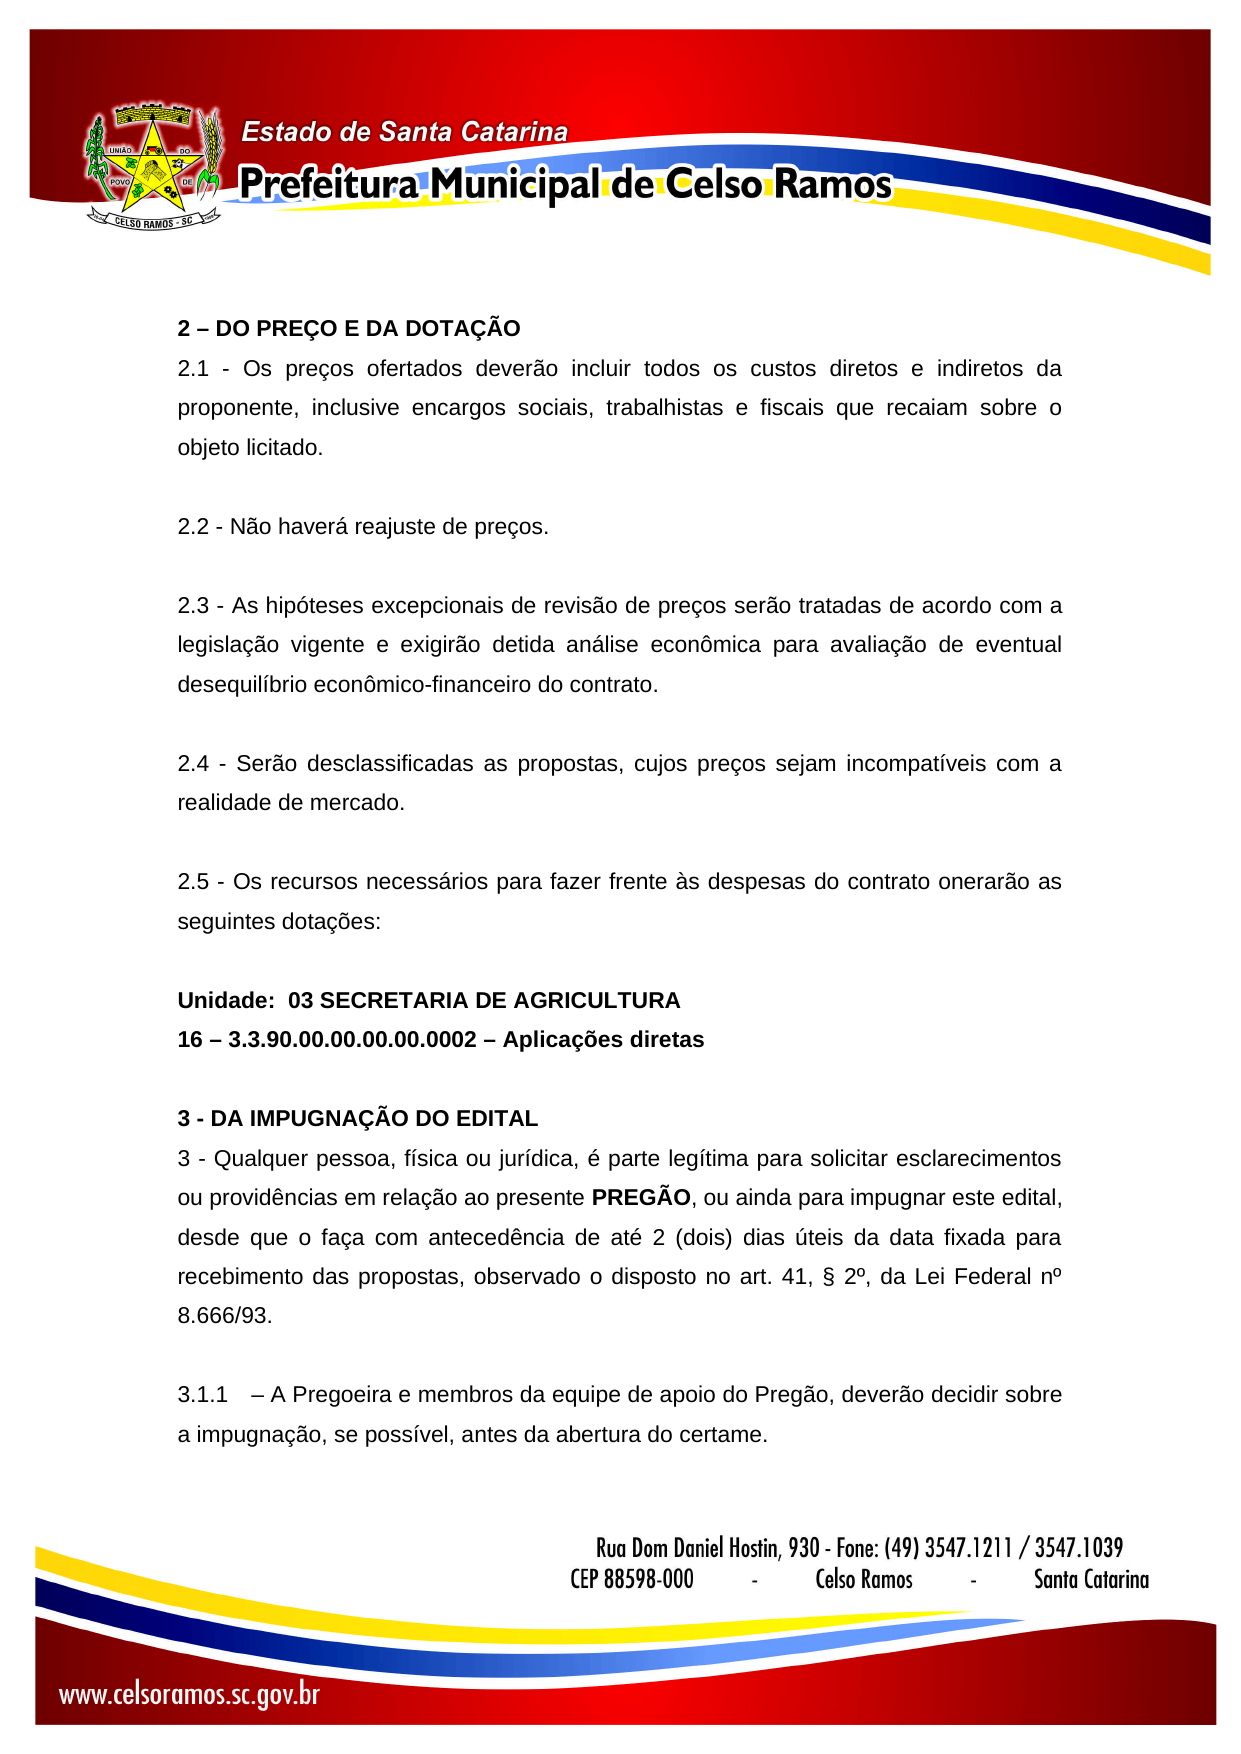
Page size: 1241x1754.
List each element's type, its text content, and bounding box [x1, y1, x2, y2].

text 2.5 - Os recursos necessários para fazer frente às despesas do contrato onerarão as seguintes dotações: [177, 868, 1063, 934]
text 2 – DO PREÇO E DA DOTAÇÃO [177, 315, 1063, 342]
text 2.3 - As hipóteses excepcionais de revisão de preços serão tratadas de acordo com a legislação vigente e exigirão detida análise econômica para avaliação de eventual desequilíbrio econômico-financeiro do contrato. [177, 592, 1063, 697]
text 2.1 - Os preços ofertados deverão incluir todos os custos diretos e indiretos da proponente, inclusive encargos sociais, trabalhistas e fiscais que recaiam sobre o objeto licitado. [177, 355, 1063, 460]
text 2.2 - Não haverá reajuste de preços. [177, 513, 1063, 539]
picture [29, 29, 1211, 276]
picture [35, 1535, 1217, 1725]
text Unidade: 03 SECRETARIA DE AGRICULTURA [177, 987, 1063, 1013]
text 3 - DA IMPUGNAÇÃO DO EDITAL [177, 1105, 1063, 1131]
text 3 - Qualquer pessoa, física ou jurídica, é parte legítima para solicitar esclarecimentos ou providências em relação ao presente PREGÃO, ou ainda para impugnar este edital, desde que o faça com antecedência de até 2 (dois) dias úteis da data fixada para recebimento das propostas, observado o disposto no art. 41, § 2º, da Lei Federal nº 8.666/93. [177, 1144, 1063, 1329]
text 2.4 - Serão desclassificadas as propostas, cujos preços sejam incompatíveis com a realidade de mercado. [177, 750, 1063, 816]
list – A Pregoeira e membros da equipe de apoio do Pregão, deverão decidir sobre a impugnação, se possível, antes da abertura do certame. [177, 1381, 1063, 1447]
text 16 – 3.3.90.00.00.00.00.0002 – Aplicações diretas [177, 1026, 1063, 1052]
